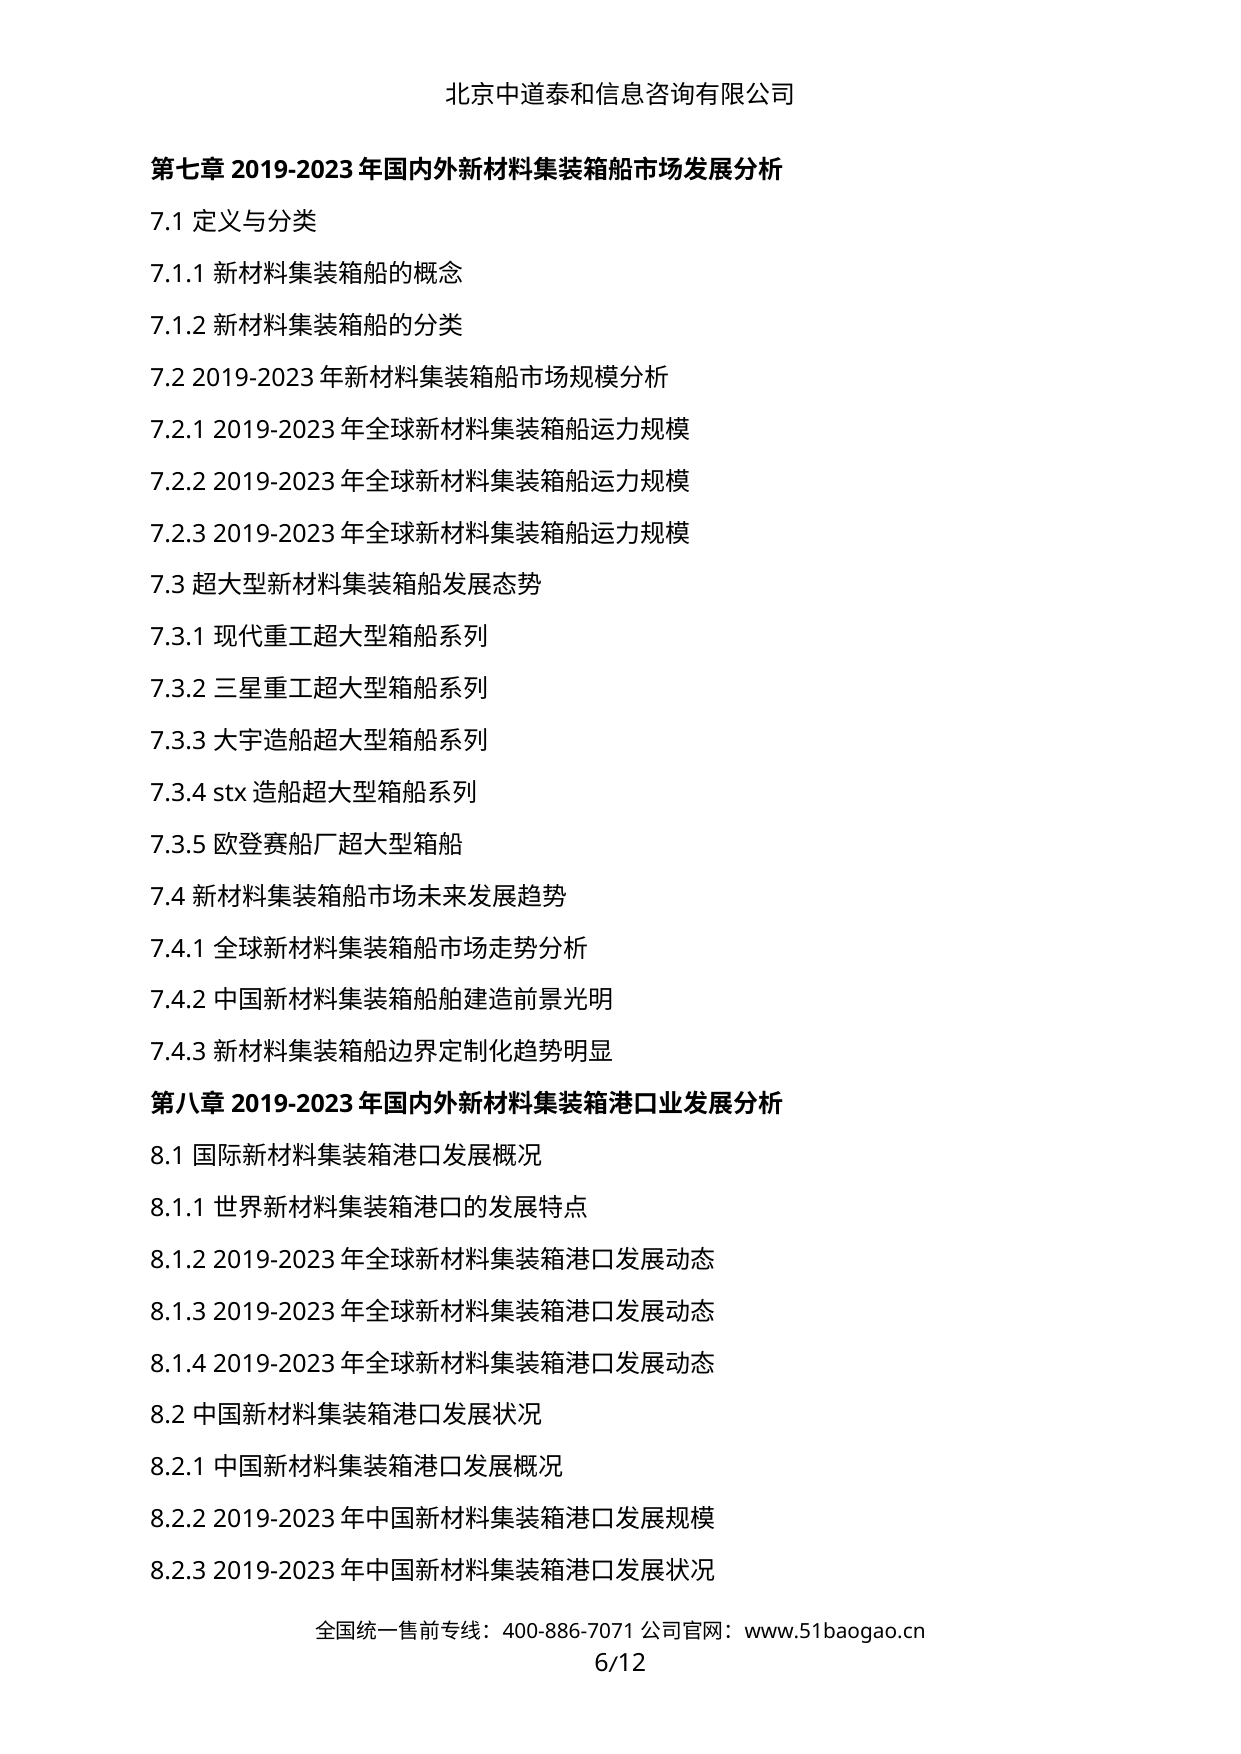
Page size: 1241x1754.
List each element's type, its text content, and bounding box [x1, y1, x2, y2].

text 8.1.1 世界新材料集装箱港口的发展特点 [150, 1187, 1090, 1224]
text 7.2.3 2019-2023年全球新材料集装箱船运力规模 [150, 513, 1090, 549]
text 7.3.3 大宇造船超大型箱船系列 [150, 721, 1090, 757]
text 7.2.1 2019-2023年全球新材料集装箱船运力规模 [150, 409, 1090, 446]
text 8.1.4 2019-2023年全球新材料集装箱港口发展动态 [150, 1343, 1090, 1379]
text 7.4.2 中国新材料集装箱船舶建造前景光明 [150, 980, 1090, 1016]
text 7.1.1 新材料集装箱船的概念 [150, 254, 1090, 290]
text 7.2.2 2019-2023年全球新材料集装箱船运力规模 [150, 461, 1090, 497]
text 8.2.2 2019-2023年中国新材料集装箱港口发展规模 [150, 1499, 1090, 1535]
text 8.1 国际新材料集装箱港口发展概况 [150, 1136, 1090, 1172]
text 7.3.4 stx造船超大型箱船系列 [150, 772, 1090, 809]
text 7.4.1 全球新材料集装箱船市场走势分析 [150, 928, 1090, 964]
text 8.2 中国新材料集装箱港口发展状况 [150, 1395, 1090, 1431]
text 7.3.2 三星重工超大型箱船系列 [150, 669, 1090, 705]
text 第七章 2019-2023年国内外新材料集装箱船市场发展分析 [150, 150, 1090, 186]
text 7.4.3 新材料集装箱船边界定制化趋势明显 [150, 1032, 1090, 1068]
text 8.2.1 中国新材料集装箱港口发展概况 [150, 1447, 1090, 1483]
text 7.1.2 新材料集装箱船的分类 [150, 306, 1090, 342]
text 8.1.3 2019-2023年全球新材料集装箱港口发展动态 [150, 1291, 1090, 1327]
text 第八章 2019-2023年国内外新材料集装箱港口业发展分析 [150, 1084, 1090, 1120]
text 8.2.3 2019-2023年中国新材料集装箱港口发展状况 [150, 1551, 1090, 1587]
text 7.3.1 现代重工超大型箱船系列 [150, 617, 1090, 653]
text 7.1 定义与分类 [150, 202, 1090, 238]
text 7.2 2019-2023年新材料集装箱船市场规模分析 [150, 357, 1090, 394]
text 7.3.5 欧登赛船厂超大型箱船 [150, 824, 1090, 861]
text 8.1.2 2019-2023年全球新材料集装箱港口发展动态 [150, 1239, 1090, 1276]
text 7.3 超大型新材料集装箱船发展态势 [150, 565, 1090, 601]
text 7.4 新材料集装箱船市场未来发展趋势 [150, 876, 1090, 912]
